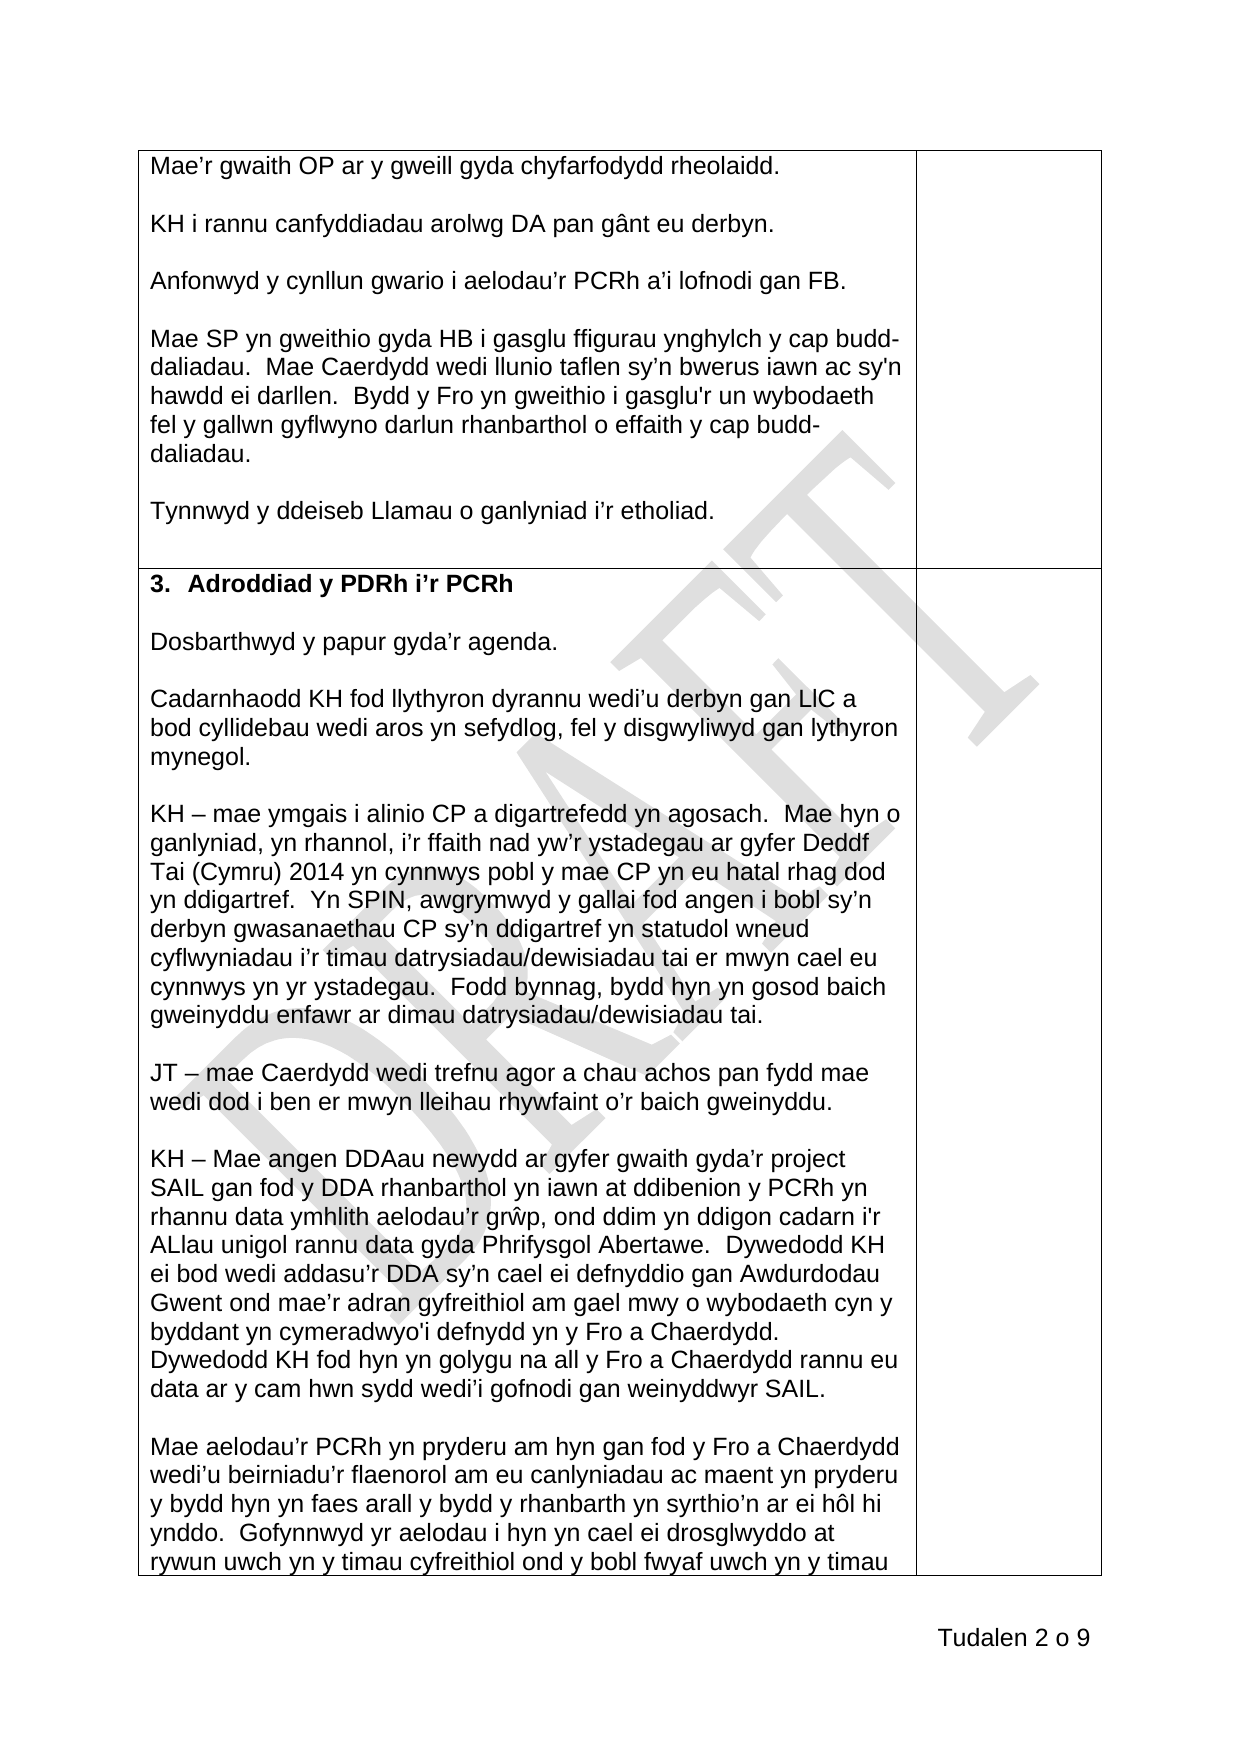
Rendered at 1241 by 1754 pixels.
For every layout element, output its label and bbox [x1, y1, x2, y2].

table_cell [917, 151, 1101, 568]
table_cell [917, 569, 1101, 1575]
table_cell [139, 151, 916, 568]
table_cell [139, 569, 916, 1575]
